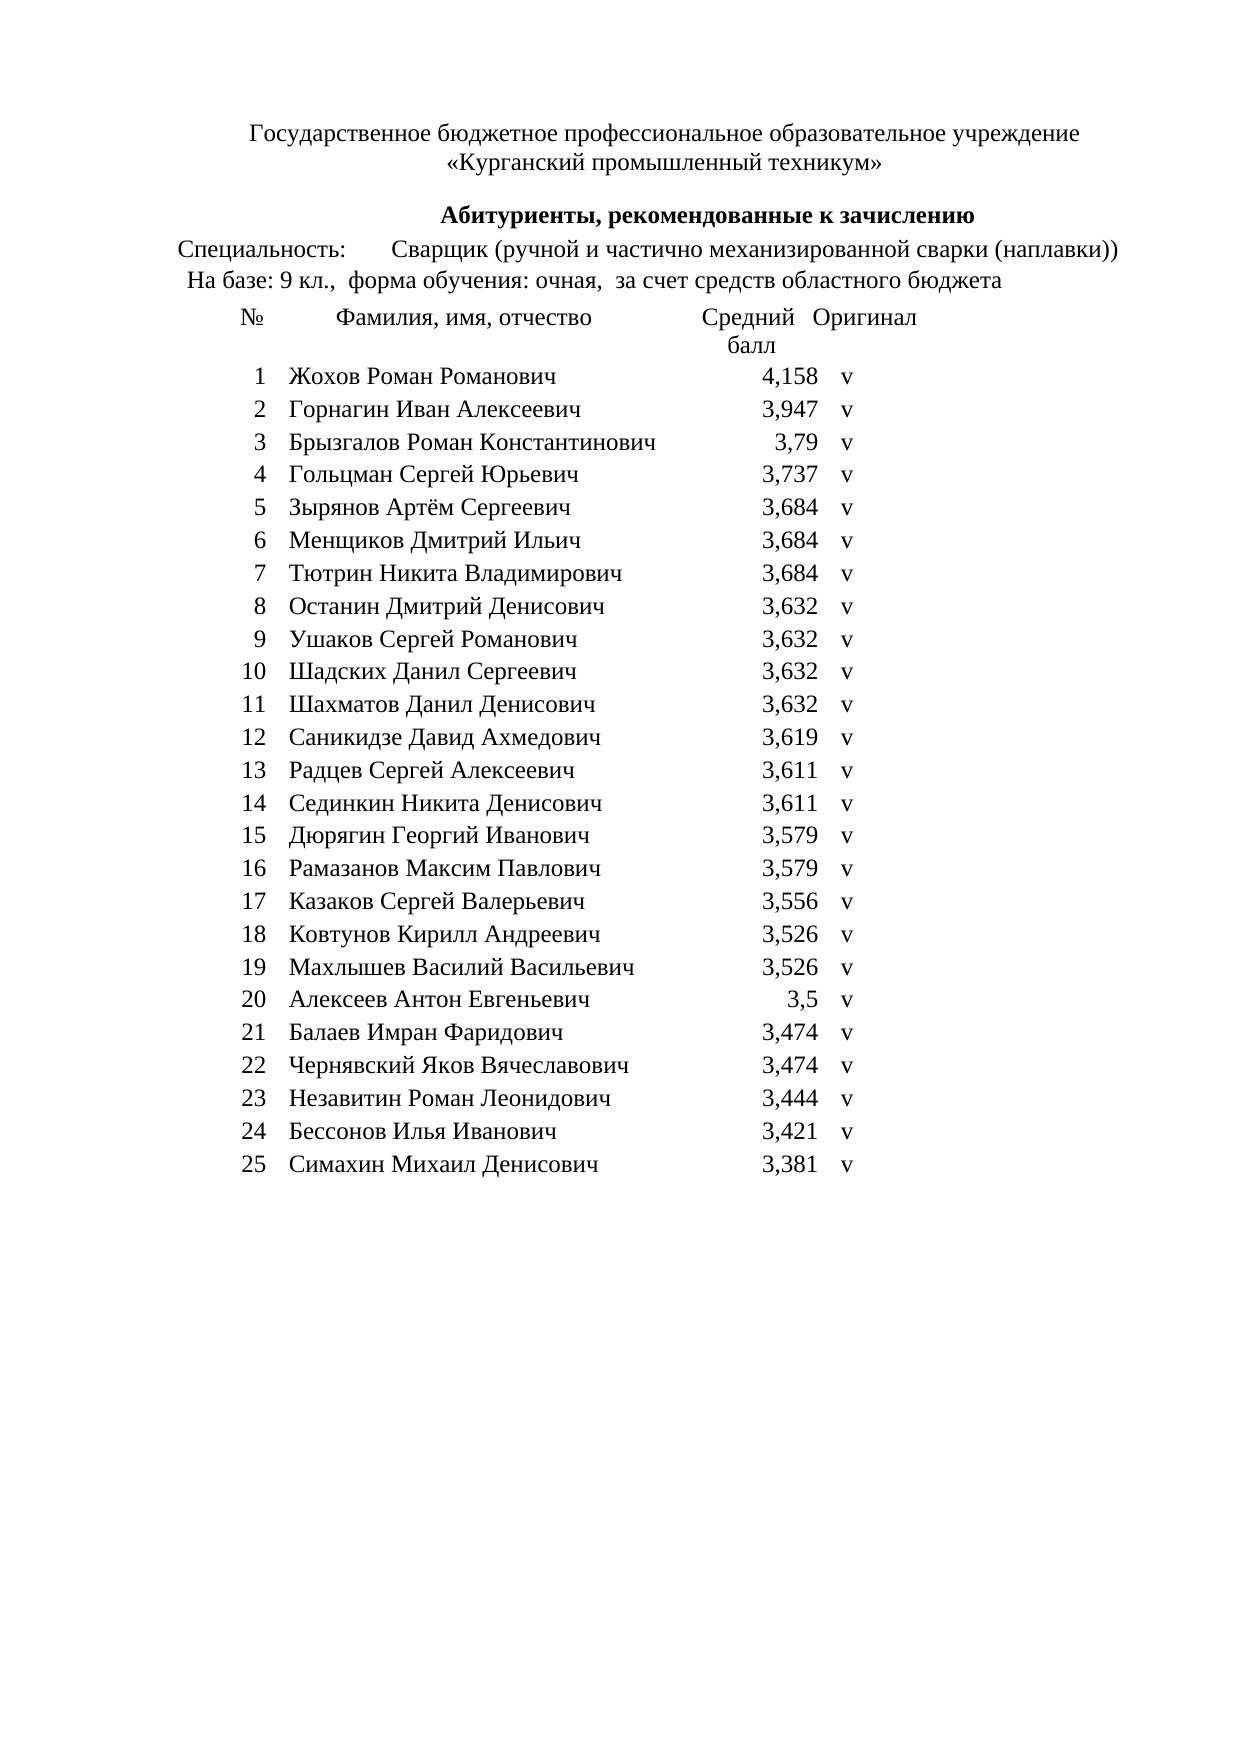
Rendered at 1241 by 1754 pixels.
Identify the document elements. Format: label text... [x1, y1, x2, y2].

table_cell 21 [177, 1015, 277, 1048]
table_cell 8 [177, 589, 277, 622]
table_cell 3,737 [729, 458, 829, 490]
table_cell 14 [177, 786, 277, 818]
table_cell v [829, 523, 929, 556]
table_cell 3,632 [729, 687, 829, 720]
table_cell v [829, 622, 929, 654]
table_cell Тютрин Никита Владимирович [277, 556, 729, 589]
table_cell 4 [177, 458, 277, 490]
table_cell 3,579 [729, 851, 829, 884]
table_cell 22 [177, 1048, 277, 1081]
text Специальность: Сварщик (ручной и частично механизированной сварки (наплавки)) [177, 234, 1152, 262]
table_cell 3,632 [729, 622, 829, 654]
table_cell Дюрягин Георгий Иванович [277, 819, 729, 851]
table_cell 12 [177, 720, 277, 753]
table_cell 5 [177, 490, 277, 523]
table_cell v [829, 458, 929, 490]
table_cell 3,579 [729, 819, 829, 851]
text На базе: 9 кл., форма обучения: очная, за счет средств областного бюджета [177, 265, 1152, 294]
table_cell 16 [177, 851, 277, 884]
table_cell Останин Дмитрий Денисович [277, 589, 729, 622]
table_cell v [829, 884, 929, 917]
table_cell 3,684 [729, 490, 829, 523]
table_cell Зырянов Артём Сергеевич [277, 490, 729, 523]
table_cell Сединкин Никита Денисович [277, 786, 729, 818]
table_cell v [829, 1147, 929, 1179]
table_cell Алексеев Антон Евгеньевич [277, 983, 729, 1015]
table_cell 3,526 [729, 917, 829, 950]
table_cell v [829, 655, 929, 687]
table_cell 3,79 [729, 425, 829, 458]
table_cell Шадских Данил Сергеевич [277, 655, 729, 687]
table_cell v [829, 1081, 929, 1114]
table_cell 3,421 [729, 1114, 829, 1147]
table_cell 3,444 [729, 1081, 829, 1114]
table_cell v [829, 589, 929, 622]
table_cell Ушаков Сергей Романович [277, 622, 729, 654]
table_cell Рамазанов Максим Павлович [277, 851, 729, 884]
table_cell 3,474 [729, 1048, 829, 1081]
table_header v [829, 359, 929, 392]
table_cell 19 [177, 950, 277, 983]
table_cell v [829, 720, 929, 753]
table_cell v [829, 983, 929, 1015]
table_cell 3,619 [729, 720, 829, 753]
table_cell v [829, 425, 929, 458]
table_cell Балаев Имран Фаридович [277, 1015, 729, 1048]
table_cell 3 [177, 425, 277, 458]
table_cell 18 [177, 917, 277, 950]
table_cell 20 [177, 983, 277, 1015]
table_cell v [829, 392, 929, 425]
table_cell v [829, 490, 929, 523]
table_cell Шахматов Данил Денисович [277, 687, 729, 720]
table_cell 7 [177, 556, 277, 589]
table_header 4,158 [729, 359, 829, 392]
table_cell 3,5 [729, 983, 829, 1015]
table_cell v [829, 1114, 929, 1147]
table_cell Казаков Сергей Валерьевич [277, 884, 729, 917]
text № Фамилия, имя, отчество Средний Оригинал [177, 302, 1152, 330]
table_cell 24 [177, 1114, 277, 1147]
table_cell v [829, 556, 929, 589]
table_cell 3,611 [729, 753, 829, 786]
table_cell Бессонов Илья Иванович [277, 1114, 729, 1147]
table_cell 15 [177, 819, 277, 851]
table_cell Чернявский Яков Вячеславович [277, 1048, 729, 1081]
table_cell v [829, 917, 929, 950]
table_cell 3,947 [729, 392, 829, 425]
table_cell Брызгалов Роман Константинович [277, 425, 729, 458]
table_cell 3,684 [729, 523, 829, 556]
table_header Жохов Роман Романович [277, 359, 729, 392]
table_cell 3,632 [729, 589, 829, 622]
table_cell Симахин Михаил Денисович [277, 1147, 729, 1179]
table_cell v [829, 1015, 929, 1048]
table_cell Гольцман Сергей Юрьевич [277, 458, 729, 490]
table_cell 10 [177, 655, 277, 687]
text Государственное бюджетное профессиональное образовательное учреждение «Курганский промышленный техникум» [177, 118, 1152, 176]
table_cell 23 [177, 1081, 277, 1114]
table_cell Ковтунов Кирилл Андреевич [277, 917, 729, 950]
text балл [177, 330, 1152, 359]
table_cell 3,611 [729, 786, 829, 818]
table_cell 3,474 [729, 1015, 829, 1048]
table_cell v [829, 1048, 929, 1081]
table_cell 17 [177, 884, 277, 917]
table_cell Незавитин Роман Леонидович [277, 1081, 729, 1114]
table_cell v [829, 753, 929, 786]
table_cell 3,684 [729, 556, 829, 589]
table_cell 3,556 [729, 884, 829, 917]
table_cell 25 [177, 1147, 277, 1179]
table_cell 6 [177, 523, 277, 556]
table_cell 2 [177, 392, 277, 425]
table_cell 3,526 [729, 950, 829, 983]
table_cell v [829, 950, 929, 983]
table_cell Менщиков Дмитрий Ильич [277, 523, 729, 556]
table_cell 13 [177, 753, 277, 786]
table_cell v [829, 819, 929, 851]
table_cell Саникидзе Давид Ахмедович [277, 720, 729, 753]
table_cell v [829, 851, 929, 884]
table_header 1 [177, 359, 277, 392]
table_cell 3,381 [729, 1147, 829, 1179]
table_cell v [829, 687, 929, 720]
text Абитуриенты, рекомендованные к зачислению [177, 200, 1152, 229]
table_cell Горнагин Иван Алексеевич [277, 392, 729, 425]
table_cell v [829, 786, 929, 818]
table_cell 11 [177, 687, 277, 720]
table_cell 3,632 [729, 655, 829, 687]
table_cell Махлышев Василий Васильевич [277, 950, 729, 983]
table_cell Радцев Сергей Алексеевич [277, 753, 729, 786]
table_cell 9 [177, 622, 277, 654]
